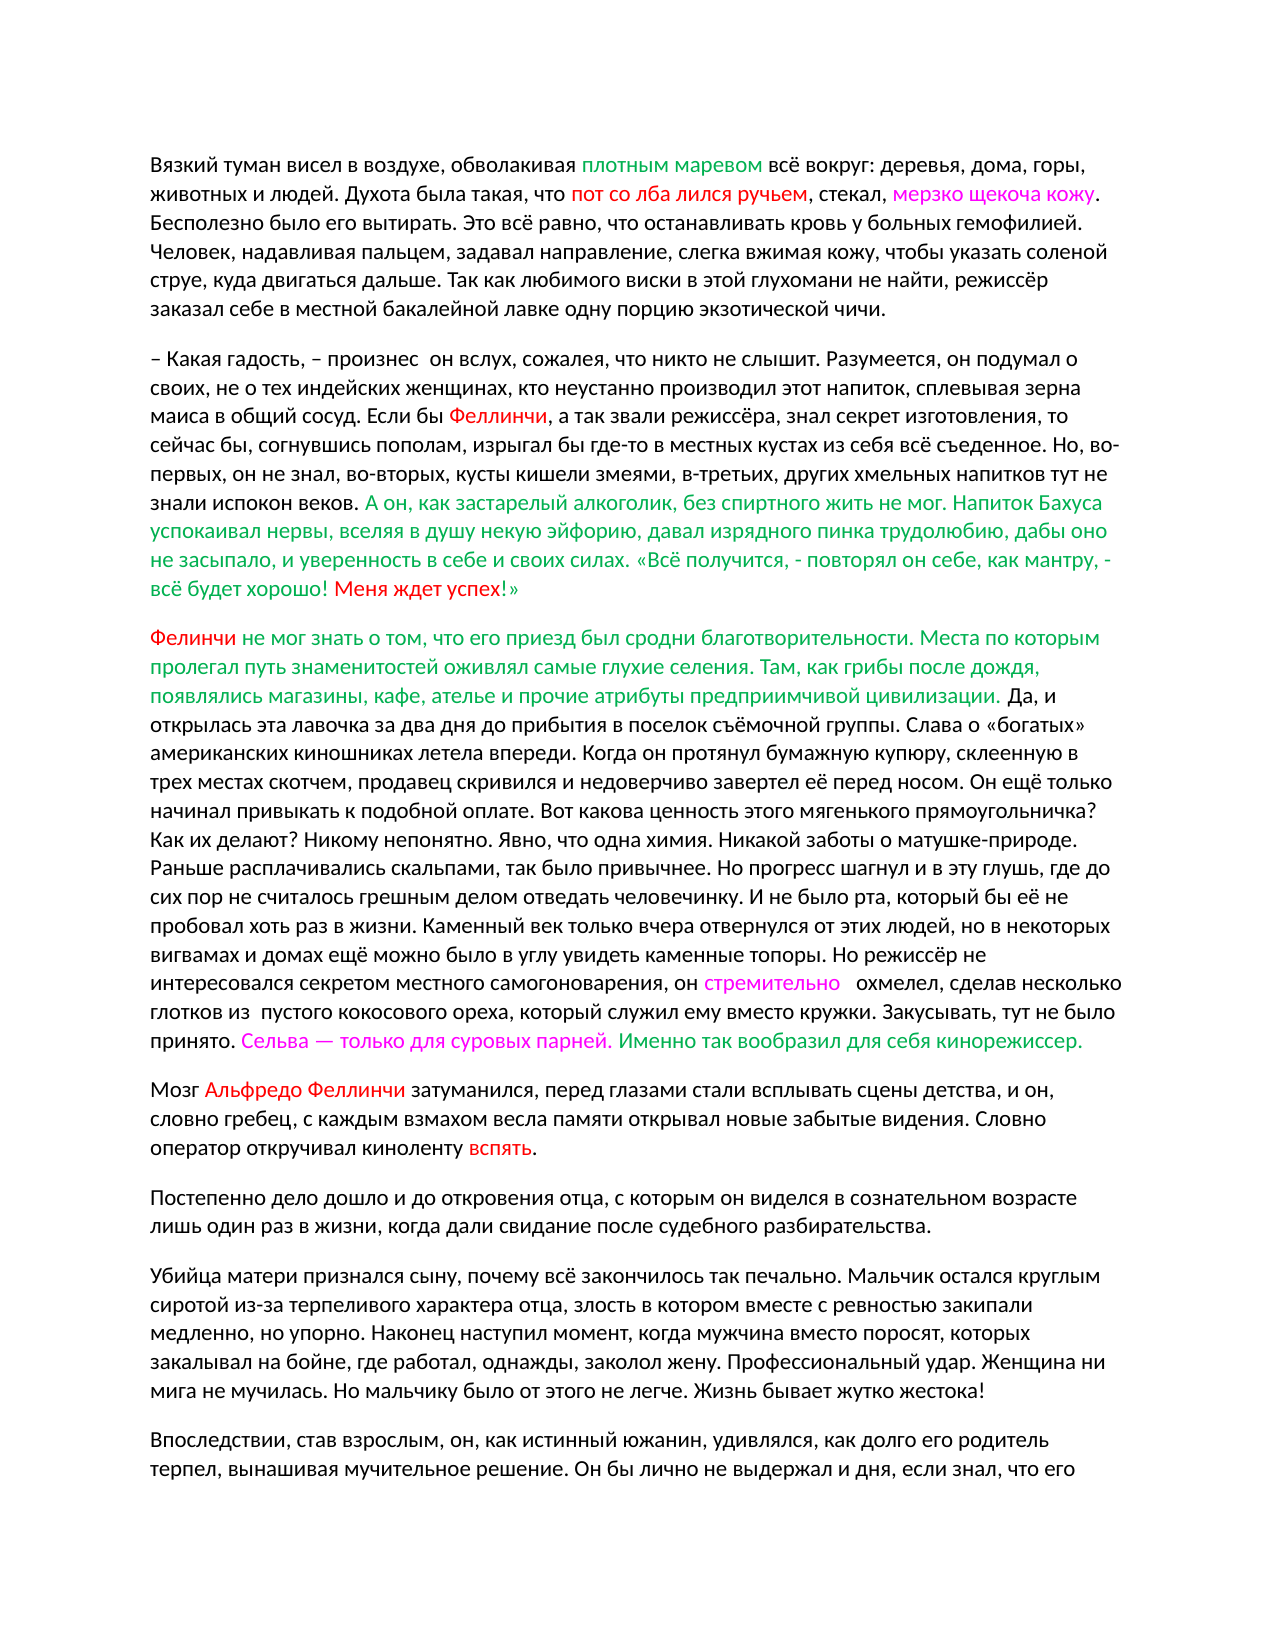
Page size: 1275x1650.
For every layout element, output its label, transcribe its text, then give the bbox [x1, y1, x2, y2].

text – Какая гадость, – произнес он вслух, сожалея, что никто не слышит. Разумеется, он подумал о своих, не о тех индейских женщинах, кто неустанно производил этот напиток, сплевывая зерна маиса в общий сосуд. Если бы Феллинчи, а так звали режиссёра, знал секрет изготовления, то сейчас бы, согнувшись пополам, изрыгал бы где-то в местных кустах из себя всё съеденное. Но, во-первых, он не знал, во-вторых, кусты кишели змеями, в-третьих, других хмельных напитков тут не знали испокон веков. А он, как застарелый алкоголик, без спиртного жить не мог. Напиток Бахуса успокаивал нервы, вселяя в душу некую эйфорию, давал изрядного пинка трудолюбию, дабы оно не засыпало, и уверенность в себе и своих силах. «Всё получится, - повторял он себе, как мантру, - всё будет хорошо! Меня ждет успех!» [150, 343, 1125, 602]
text Убийца матери признался сыну, почему всё закончилось так печально. Мальчик остался круглым сиротой из-за терпеливого характера отца, злость в котором вместе с ревностью закипали медленно, но упорно. Наконец наступил момент, когда мужчина вместо поросят, которых закалывал на бойне, где работал, однажды, заколол жену. Профессиональный удар. Женщина ни мига не мучилась. Но мальчику было от этого не легче. Жизнь бывает жутко жестока! [150, 1260, 1125, 1404]
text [150, 1425, 1125, 1482]
text Фелинчи не мог знать о том, что его приезд был сродни благотворительности. Места по которым пролегал путь знаменитостей оживлял самые глухие селения. Там, как грибы после дождя, появлялись магазины, кафе, ателье и прочие атрибуты предприимчивой цивилизации. Да, и открылась эта лавочка за два дня до прибытия в поселок съёмочной группы. Слава о «богатых» американских киношниках летела впереди. Когда он протянул бумажную купюру, склеенную в трех местах скотчем, продавец скривился и недоверчиво завертел её перед носом. Он ещё только начинал привыкать к подобной оплате. Вот какова ценность этого мягенького прямоугольничка? Как их делают? Никому непонятно. Явно, что одна химия. Никакой заботы о матушке-природе. Раньше расплачивались скальпами, так было привычнее. Но прогресс шагнул и в эту глушь, где до сих пор не считалось грешным делом отведать человечинку. И не было рта, который бы её не пробовал хоть раз в жизни. Каменный век только вчера отвернулся от этих людей, но в некоторых вигвамах и домах ещё можно было в углу увидеть каменные топоры. Но режиссёр не интересовался секретом местного самогоноварения, он стремительно охмелел, сделав несколько глотков из пустого кокосового ореха, который служил ему вместо кружки. Закусывать, тут не было принято. Сельва — только для суровых парней. Именно так вообразил для себя кинорежиссер. [150, 623, 1125, 1054]
text Мозг Альфредо Феллинчи затуманился, перед глазами стали всплывать сцены детства, и он, словно гребец, с каждым взмахом весла памяти открывал новые забытые видения. Словно оператор откручивал киноленту вспять. [150, 1075, 1125, 1161]
text Постепенно дело дошло и до откровения отца, с которым он виделся в сознательном возрасте лишь один раз в жизни, когда дали свидание после судебного разбирательства. [150, 1182, 1125, 1239]
text Вязкий туман висел в воздухе, обволакивая плотным маревом всё вокруг: деревья, дома, горы, животных и людей. Духота была такая, что пот со лба лился ручьем, стекал, мерзко щекоча кожу. Бесполезно было его вытирать. Это всё равно, что останавливать кровь у больных гемофилией. Человек, надавливая пальцем, задавал направление, слегка вжимая кожу, чтобы указать соленой струе, куда двигаться дальше. Так как любимого виски в этой глухомани не найти, режиссёр заказал себе в местной бакалейной лавке одну порцию экзотической чичи. [150, 150, 1125, 322]
